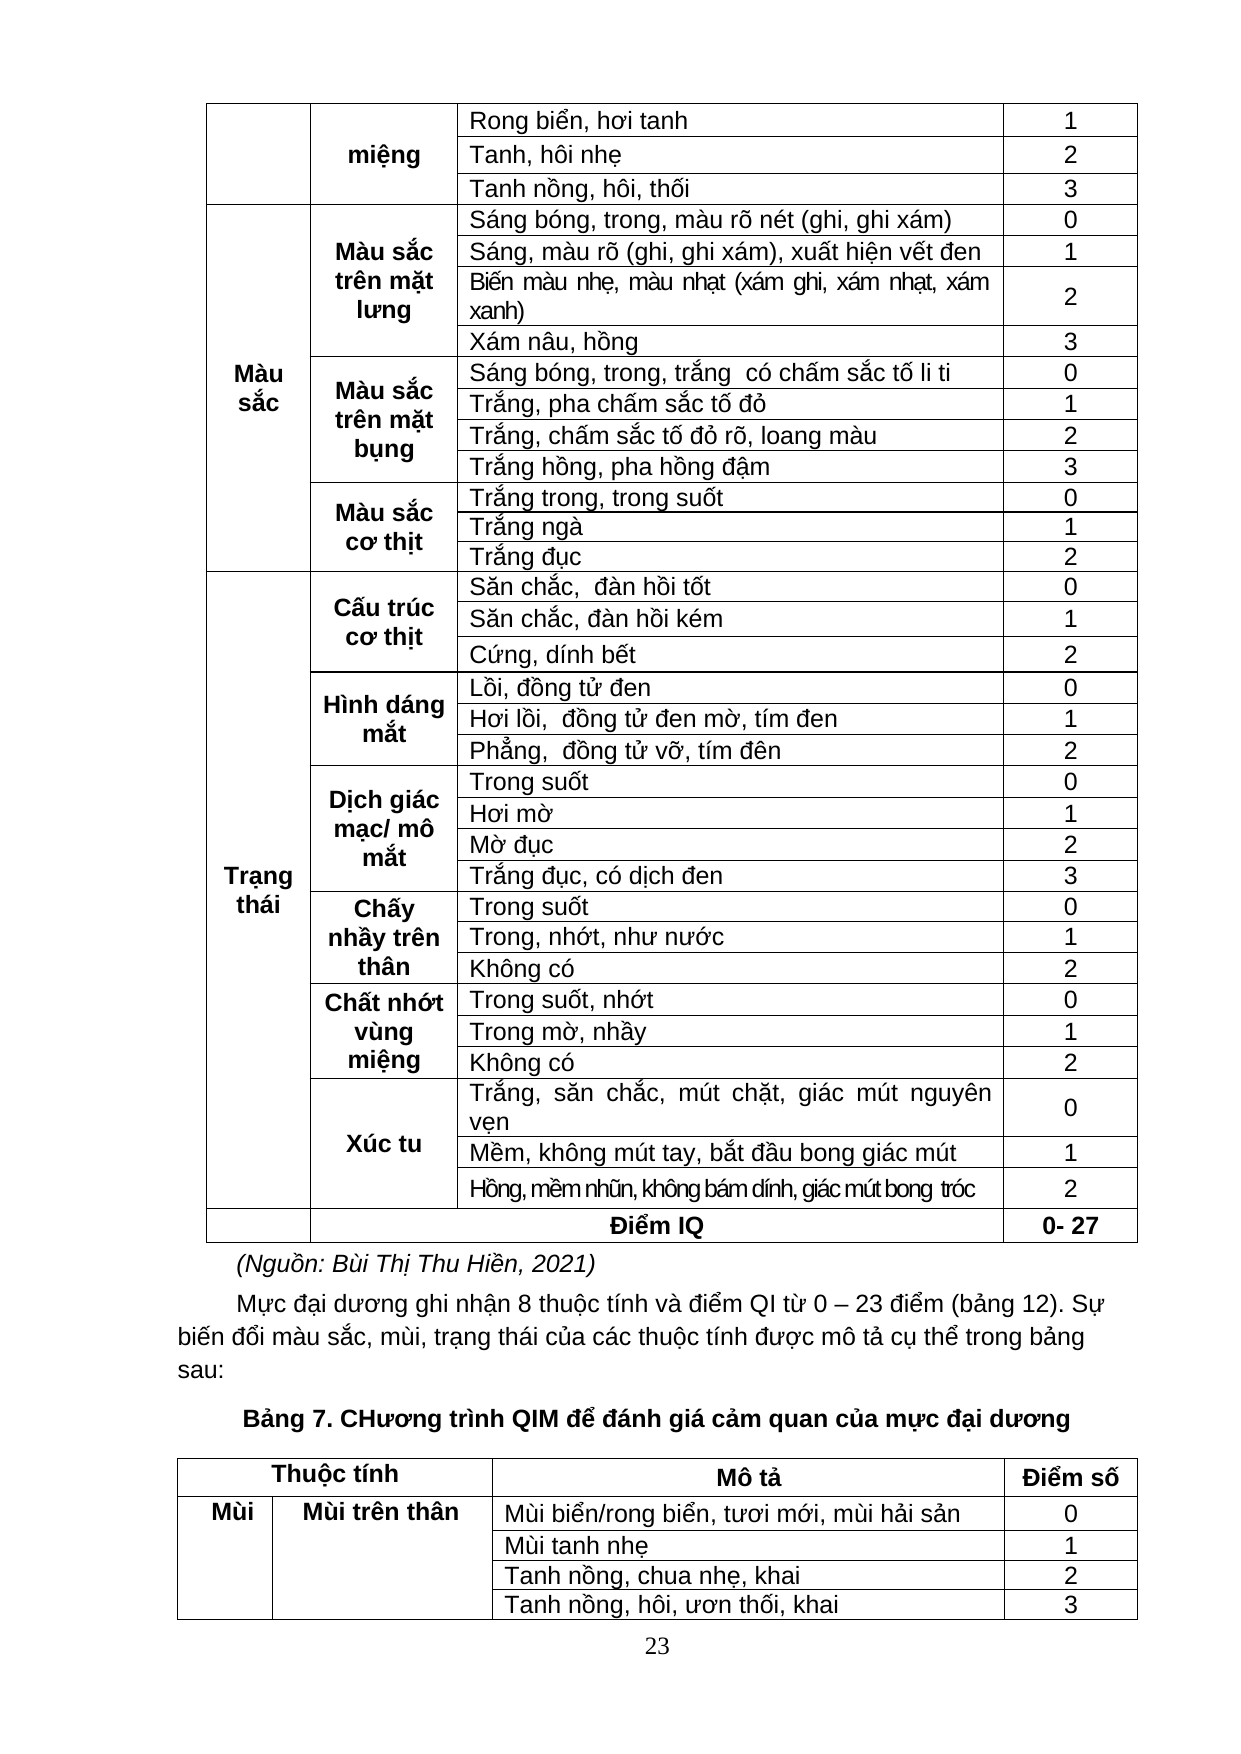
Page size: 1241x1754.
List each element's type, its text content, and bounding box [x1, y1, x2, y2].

table_cell 0 [1004, 673, 1137, 703]
table_cell 3 [1004, 451, 1137, 482]
table_header Mô tả [493, 1459, 1004, 1496]
table_cell Trắng hồng, pha hồng đậm [458, 451, 1003, 482]
table_cell Không có [458, 953, 1003, 983]
table_cell Xám nâu, hồng [458, 326, 1003, 356]
table_cell Hình dáng mắt [311, 673, 457, 765]
table_cell Mềm, không mút tay, bắt đầu bong giác mút [458, 1137, 1003, 1167]
table_header Điểm số [1005, 1459, 1137, 1496]
table_cell 2 [1004, 267, 1137, 325]
table_cell 1 [1004, 1137, 1137, 1167]
table_cell Điểm IQ [311, 1209, 1003, 1242]
table_cell 0 [1004, 892, 1137, 921]
table_cell Màu sắc trên mặt bụng [311, 357, 457, 482]
table_cell Trong mờ, nhầy [458, 1016, 1003, 1046]
table_cell Sáng bóng, trong, trắng có chấm sắc tố li ti [458, 357, 1003, 387]
table_cell Tanh nồng, chua nhẹ, khai [493, 1561, 1004, 1589]
table_cell Xúc tu [311, 1079, 457, 1208]
table_cell 0 [1004, 483, 1137, 511]
table_cell [207, 1209, 310, 1242]
table_cell Săn chắc, đàn hồi kém [458, 602, 1003, 636]
table_cell 2 [1004, 637, 1137, 671]
table_cell Trắng ngà [458, 513, 1003, 541]
table_cell Trạng thái [207, 572, 310, 1208]
table_cell Cứng, dính bết [458, 637, 1003, 671]
table_cell Màu sắc [207, 205, 310, 571]
table_header Thuộc tính [178, 1459, 492, 1496]
table_cell Trong suốt, nhớt [458, 984, 1003, 1015]
table_cell 1 [1005, 1531, 1137, 1559]
table_cell 0 [1004, 1079, 1137, 1136]
table_cell 1 [1004, 236, 1137, 266]
table_cell 2 [1004, 829, 1137, 859]
table_cell 0 [1004, 205, 1137, 235]
table_cell 3 [1004, 861, 1137, 891]
text Mực đại dương ghi nhận 8 thuộc tính và điểm QI từ 0 – 23 điểm (bảng 12). Sự biến đổi màu sắc, mùi, trạng thái của các thuộc tính được mô tả cụ thể trong bảng sau: [177, 1288, 1137, 1383]
table_cell 1 [1004, 798, 1137, 828]
table_cell Biến màu nhẹ, màu nhạt (xám ghi, xám nhạt, xám xanh) [458, 267, 1003, 325]
table_cell 2 [1004, 420, 1137, 450]
table_cell Tanh nồng, hôi, thối [458, 174, 1003, 203]
table_cell Tanh nồng, hôi, ươn thối, khai [493, 1590, 1004, 1619]
table_cell 3 [1004, 326, 1137, 356]
table_cell Mùi tanh nhẹ [493, 1531, 1004, 1559]
table_cell 2 [1004, 1168, 1137, 1208]
table_cell 0 [1004, 766, 1137, 797]
table_cell 1 [1004, 1016, 1137, 1046]
table_cell 1 [1004, 513, 1137, 541]
table_cell Sáng bóng, trong, màu rõ nét (ghi, ghi xám) [458, 205, 1003, 235]
table_cell Trắng, pha chấm sắc tố đỏ [458, 389, 1003, 419]
table_cell Mùi [178, 1497, 272, 1619]
table_cell Trong suốt [458, 892, 1003, 921]
table_cell Tanh, hôi nhẹ [458, 137, 1003, 173]
table_cell 0 [1005, 1497, 1137, 1530]
table_cell Trắng, chấm sắc tố đỏ rõ, loang màu [458, 420, 1003, 450]
table_cell 0- 27 [1004, 1209, 1137, 1242]
table_cell Trong suốt [458, 766, 1003, 797]
table_cell 2 [1005, 1561, 1137, 1589]
table_cell Trong, nhớt, như nước [458, 922, 1003, 952]
text (Nguồn: Bùi Thị Thu Hiền, 2021) [177, 1249, 1137, 1278]
table_cell 2 [1004, 735, 1137, 765]
table_cell 1 [1004, 104, 1137, 136]
table_cell 2 [1004, 137, 1137, 173]
table_cell Săn chắc, đàn hồi tốt [458, 572, 1003, 601]
table_cell Hơi mờ [458, 798, 1003, 828]
table_cell Hồng, mềm nhũn, không bám dính, giác mút bong tróc [458, 1168, 1003, 1208]
table_cell 0 [1004, 572, 1137, 601]
table_cell 1 [1004, 389, 1137, 419]
table_cell 0 [1004, 357, 1137, 387]
table_cell Trắng đục, có dịch đen [458, 861, 1003, 891]
table_cell Mùi vùng miệng [311, 104, 457, 203]
table_cell 1 [1004, 922, 1137, 952]
table_cell Trắng, săn chắc, mút chặt, giác mút nguyên vẹn [458, 1079, 1003, 1136]
table_cell 2 [1004, 1047, 1137, 1077]
table_cell 0 [1004, 984, 1137, 1015]
table_cell 1 [1004, 704, 1137, 734]
text Bảng 7. CHương trình QIM để đánh giá cảm quan của mực đại dương [177, 1404, 1137, 1433]
table_cell Mùi trên thân [273, 1497, 492, 1619]
table_cell Không có [458, 1047, 1003, 1077]
table_cell Màu sắc trên mặt lưng [311, 205, 457, 356]
table_cell Lồi, đồng tử đen [458, 673, 1003, 703]
table_cell Chấy nhầy trên thân [311, 892, 457, 983]
table_cell Hơi lồi, đồng tử đen mờ, tím đen [458, 704, 1003, 734]
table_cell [493, 1497, 1004, 1530]
table_cell Dịch giác mạc/ mô mắt [311, 766, 457, 891]
table_cell Trắng đục [458, 542, 1003, 571]
table_cell 2 [1004, 542, 1137, 571]
table_cell Chất nhớt vùng miệng [311, 984, 457, 1077]
table_cell 2 [1004, 953, 1137, 983]
table_cell Sáng, màu rõ (ghi, ghi xám), xuất hiện vết đen [458, 236, 1003, 266]
table_cell 3 [1004, 174, 1137, 203]
table_cell Cấu trúc cơ thịt [311, 572, 457, 671]
table_cell 3 [1005, 1590, 1137, 1619]
table_cell Trắng trong, trong suốt [458, 483, 1003, 511]
table_cell 1 [1004, 602, 1137, 636]
table_cell Rong biển, hơi tanh [458, 104, 1003, 136]
table_cell Phẳng, đồng tử vỡ, tím đên [458, 735, 1003, 765]
table_cell Mờ đục [458, 829, 1003, 859]
table_cell Màu sắc cơ thịt [311, 483, 457, 571]
